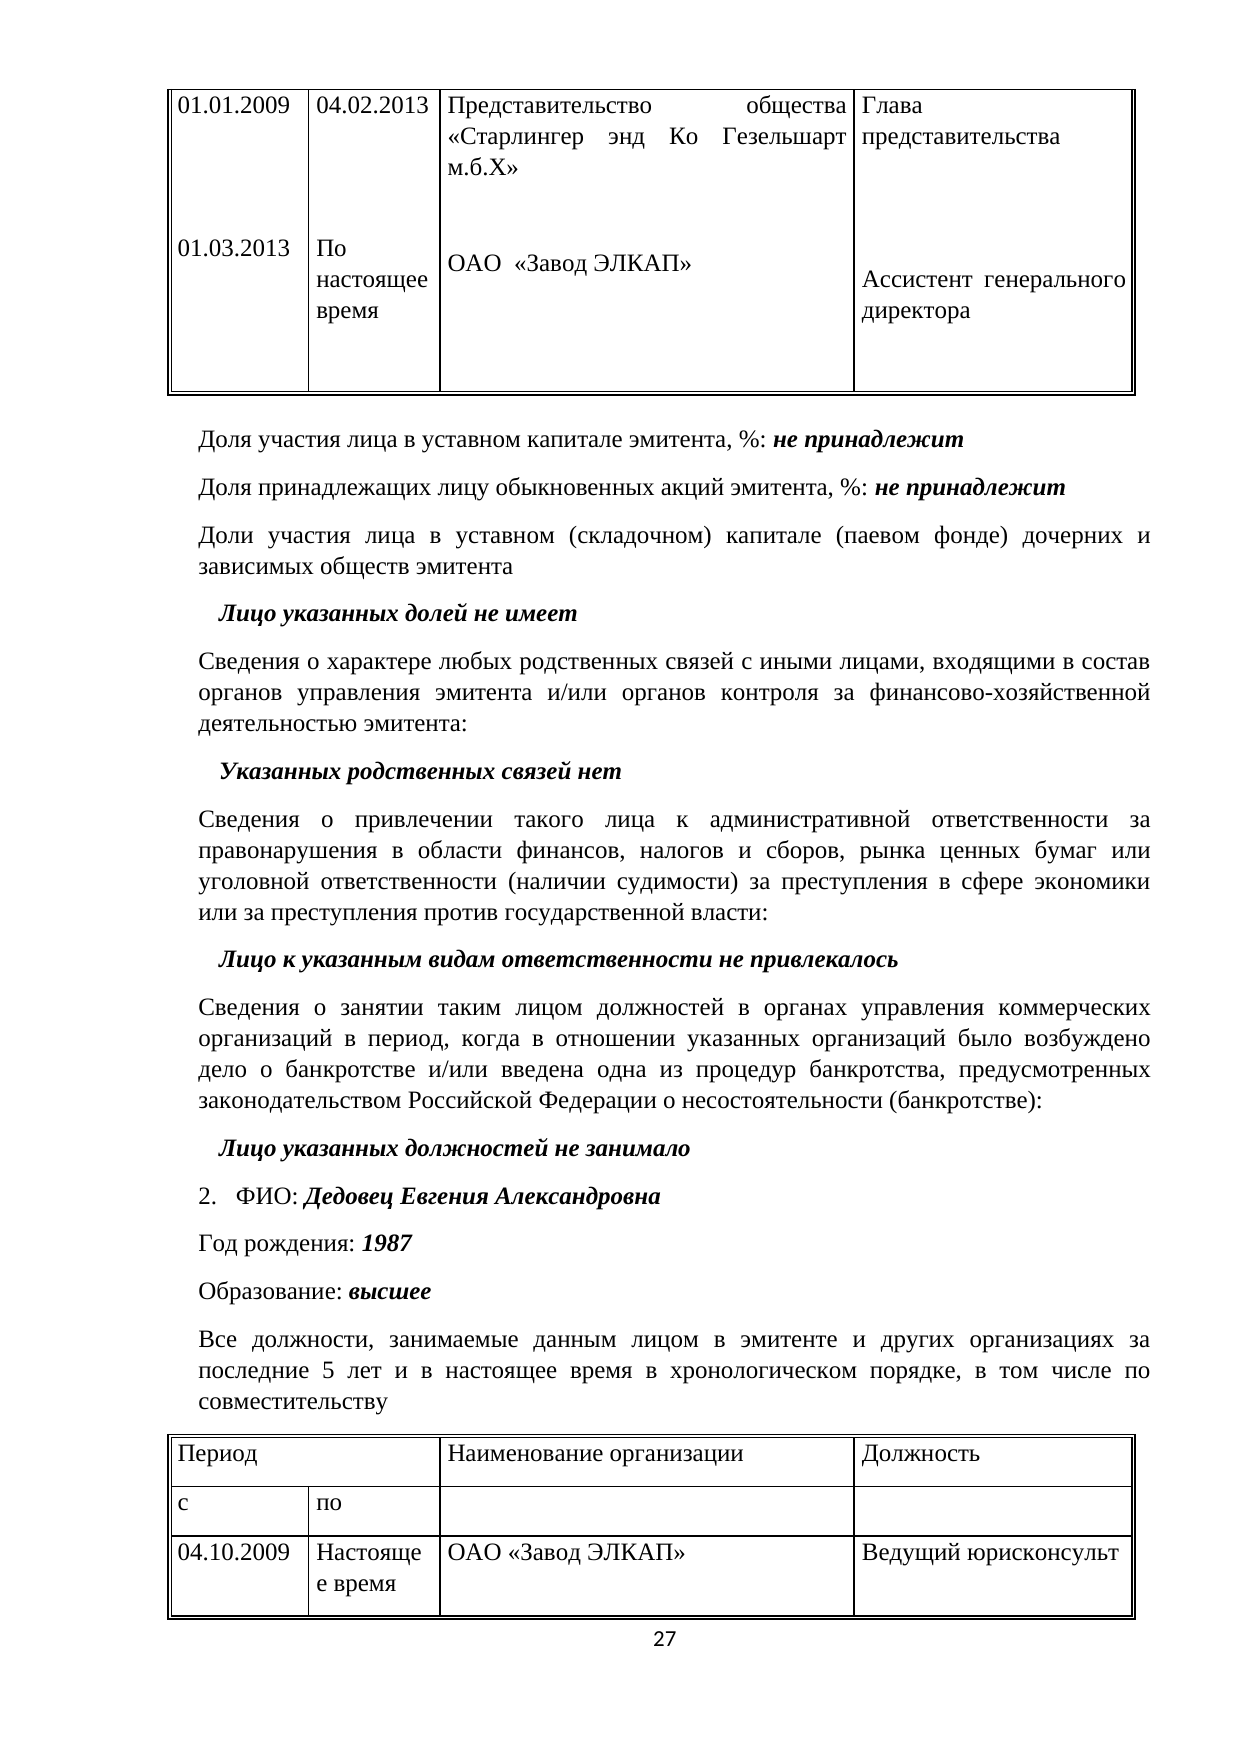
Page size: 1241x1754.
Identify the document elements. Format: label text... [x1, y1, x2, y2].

table_cell 04.02.2013 По настоящее время [309, 90, 439, 391]
table_cell ОАО «Завод ЭЛКАП» [441, 1537, 853, 1615]
table_cell 01.01.2009 01.03.2013 [172, 90, 308, 391]
table_header Период [172, 1438, 439, 1486]
text Лицо указанных долей не имеет [219, 598, 1152, 627]
table_cell Ведущий юрисконсульт [855, 1537, 1131, 1615]
text Сведения о характере любых родственных связей с иными лицами, входящими в состав органов управления эмитента и/или органов контроля за финансово-хозяйственной деятельностью эмитента: [198, 646, 1152, 737]
table_header Наименование организации [441, 1438, 853, 1486]
table_cell Настоящее время [309, 1537, 439, 1615]
table_cell 04.10.2009 [172, 1537, 308, 1615]
table_cell с [172, 1487, 308, 1535]
table_cell [855, 1487, 1131, 1535]
list ФИО: Дедовец Евгения Александровна [198, 1181, 1152, 1209]
text Образование: высшее [198, 1276, 1152, 1305]
table_cell [441, 1487, 853, 1535]
text Год рождения: 1987 [198, 1228, 1152, 1257]
text Доля участия лица в уставном капитале эмитента, %: не принадлежит [198, 424, 1152, 453]
table_cell Глава представительства Ассистент генерального директора [855, 90, 1131, 391]
text Все должности, занимаемые данным лицом в эмитенте и других организациях за последние 5 лет и в настоящее время в хронологическом порядке, в том числе по совместительству [198, 1324, 1152, 1415]
table_cell по [309, 1487, 439, 1535]
text Доля принадлежащих лицу обыкновенных акций эмитента, %: не принадлежит [198, 472, 1152, 501]
text Лицо к указанным видам ответственности не привлекалось [219, 944, 1152, 973]
table_header Должность [855, 1438, 1131, 1486]
text Сведения о занятии таким лицом должностей в органах управления коммерческих организаций в период, когда в отношении указанных организаций было возбуждено дело о банкротстве и/или введена одна из процедур банкротства, предусмотренных законодательством Российской Федерации о несостоятельности (банкротстве): [198, 992, 1152, 1114]
text Сведения о привлечении такого лица к административной ответственности за правонарушения в области финансов, налогов и сборов, рынка ценных бумаг или уголовной ответственности (наличии судимости) за преступления в сфере экономики или за преступления против государственной власти: [198, 804, 1152, 926]
table_cell Представительство общества «Старлингер энд Ко Гезельшарт м.б.Х» ОАО «Завод ЭЛКАП» [441, 90, 853, 391]
text Указанных родственных связей нет [219, 756, 1152, 785]
text Лицо указанных должностей не занимало [219, 1133, 1152, 1162]
text Доли участия лица в уставном (складочном) капитале (паевом фонде) дочерних и зависимых обществ эмитента [198, 520, 1152, 579]
